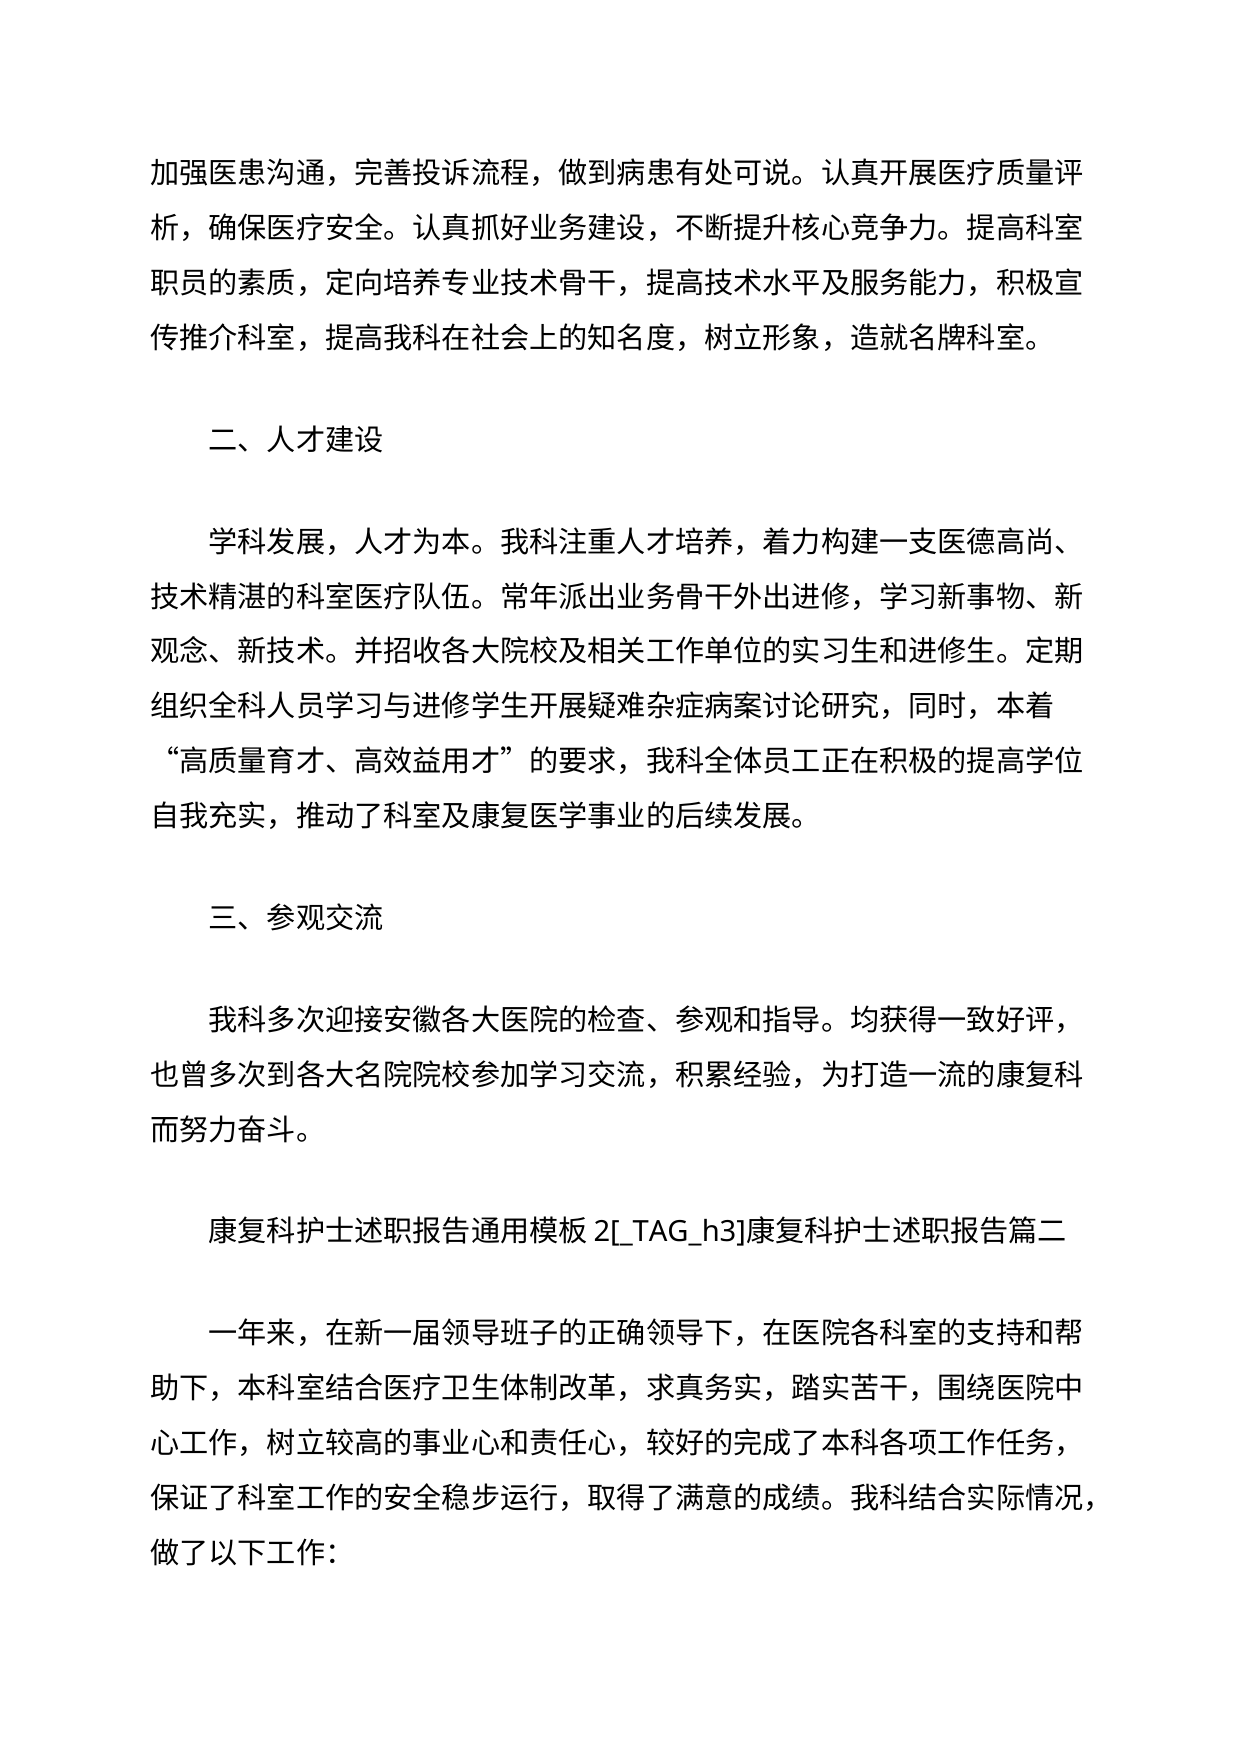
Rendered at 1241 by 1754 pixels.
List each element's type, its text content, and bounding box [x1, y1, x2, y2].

text 学科发展，人才为本。我科注重人才培养，着力构建一支医德高尚、技术精湛的科室医疗队伍。常年派出业务骨干外出进修，学习新事物、新观念、新技术。并招收各大院校及相关工作单位的实习生和进修生。定期组织全科人员学习与进修学生开展疑难杂症病案讨论研究，同时，本着“高质量育才、高效益用才”的要求，我科全体员工正在积极的提高学位自我充实，推动了科室及康复医学事业的后续发展。 [150, 518, 1090, 835]
text 三、参观交流 [150, 894, 1090, 937]
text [150, 150, 1090, 357]
text 我科多次迎接安徽各大医院的检查、参观和指导。均获得一致好评，也曾多次到各大名院院校参加学习交流，积累经验，为打造一流的康复科而努力奋斗。 [150, 996, 1090, 1148]
text 康复科护士述职报告通用模板2[_TAG_h3]康复科护士述职报告篇二 [150, 1208, 1090, 1250]
text 二、人才建设 [150, 416, 1090, 459]
text 一年来，在新一届领导班子的正确领导下，在医院各科室的支持和帮助下，本科室结合医疗卫生体制改革，求真务实，踏实苦干，围绕医院中心工作，树立较高的事业心和责任心，较好的完成了本科各项工作任务，保证了科室工作的安全稳步运行，取得了满意的成绩。我科结合实际情况，做了以下工作： [150, 1310, 1090, 1572]
